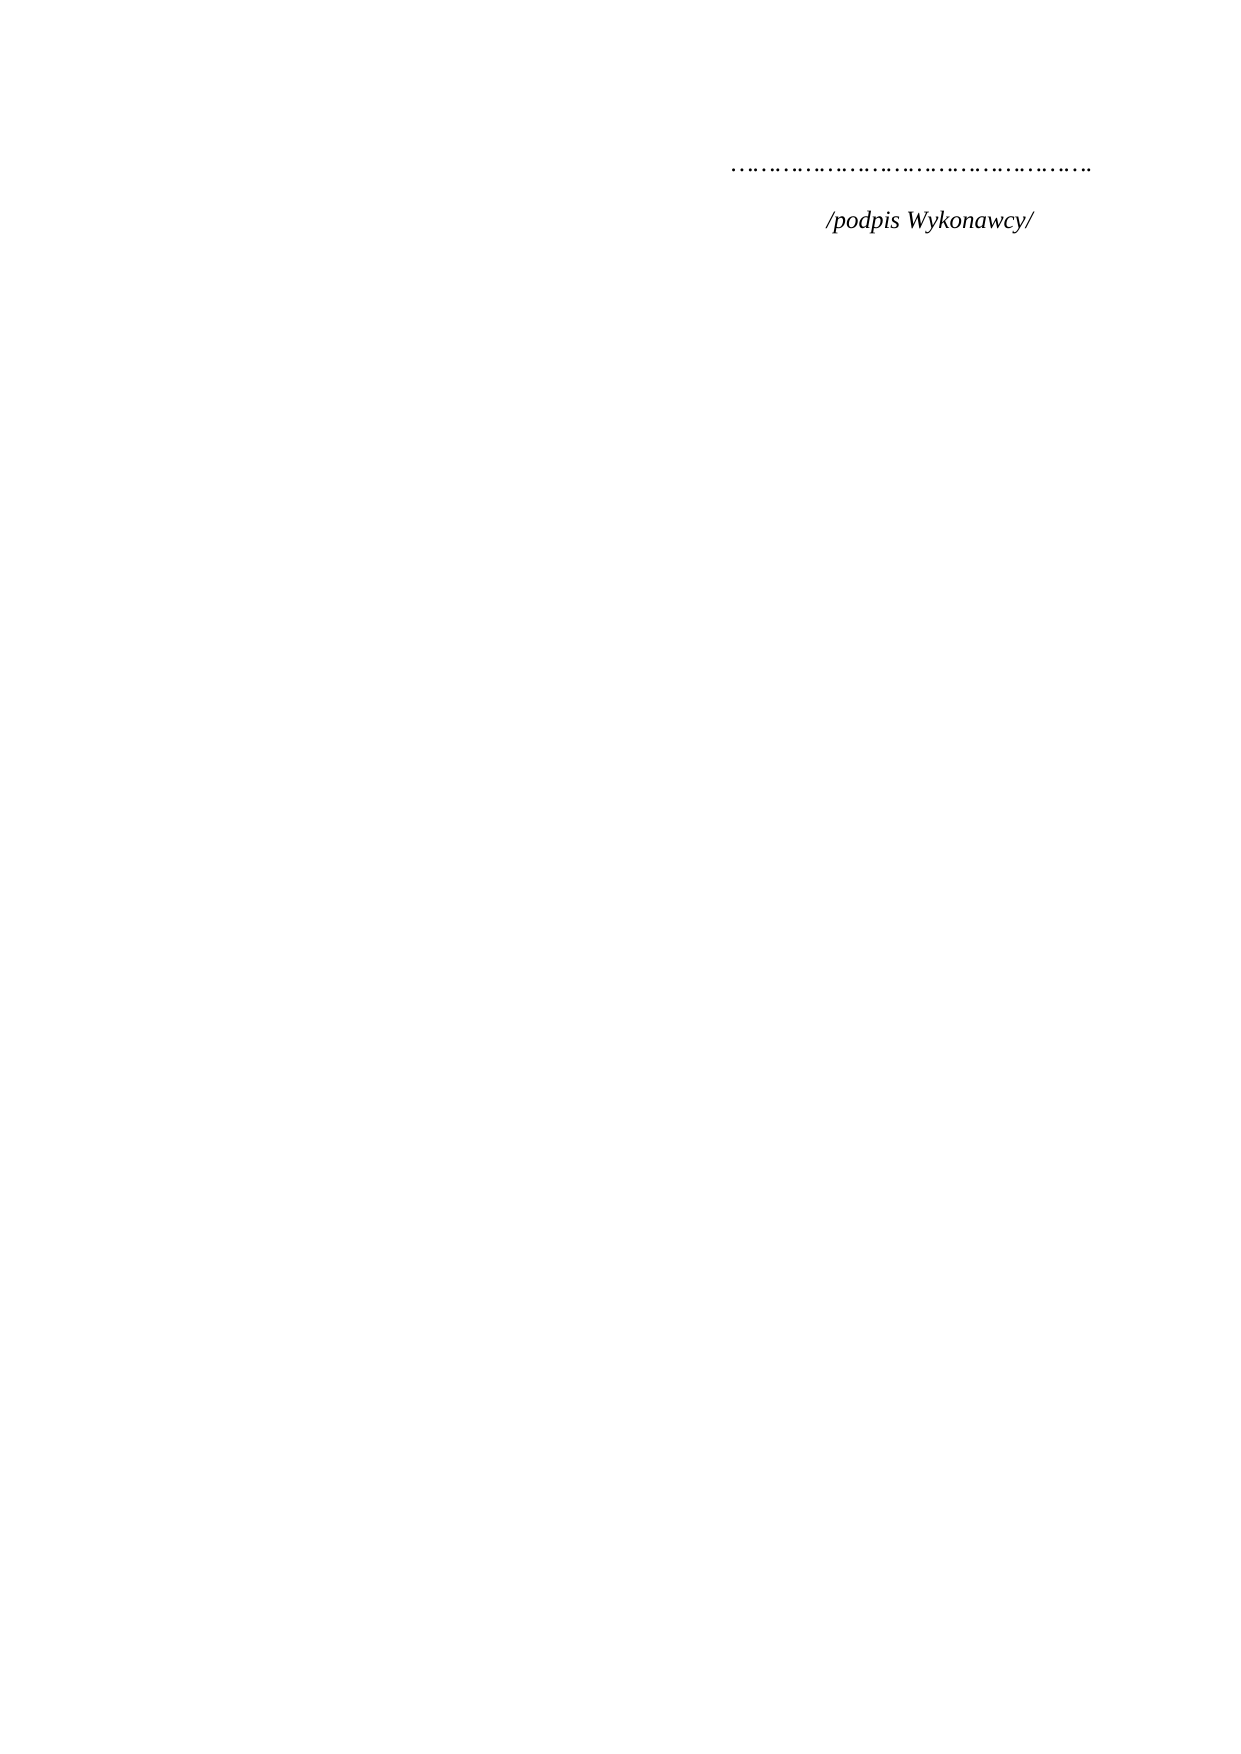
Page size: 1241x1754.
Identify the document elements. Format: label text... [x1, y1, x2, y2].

text …………………………………………. [148, 148, 1093, 176]
text /podpis Wykonawcy/ [148, 206, 1093, 234]
